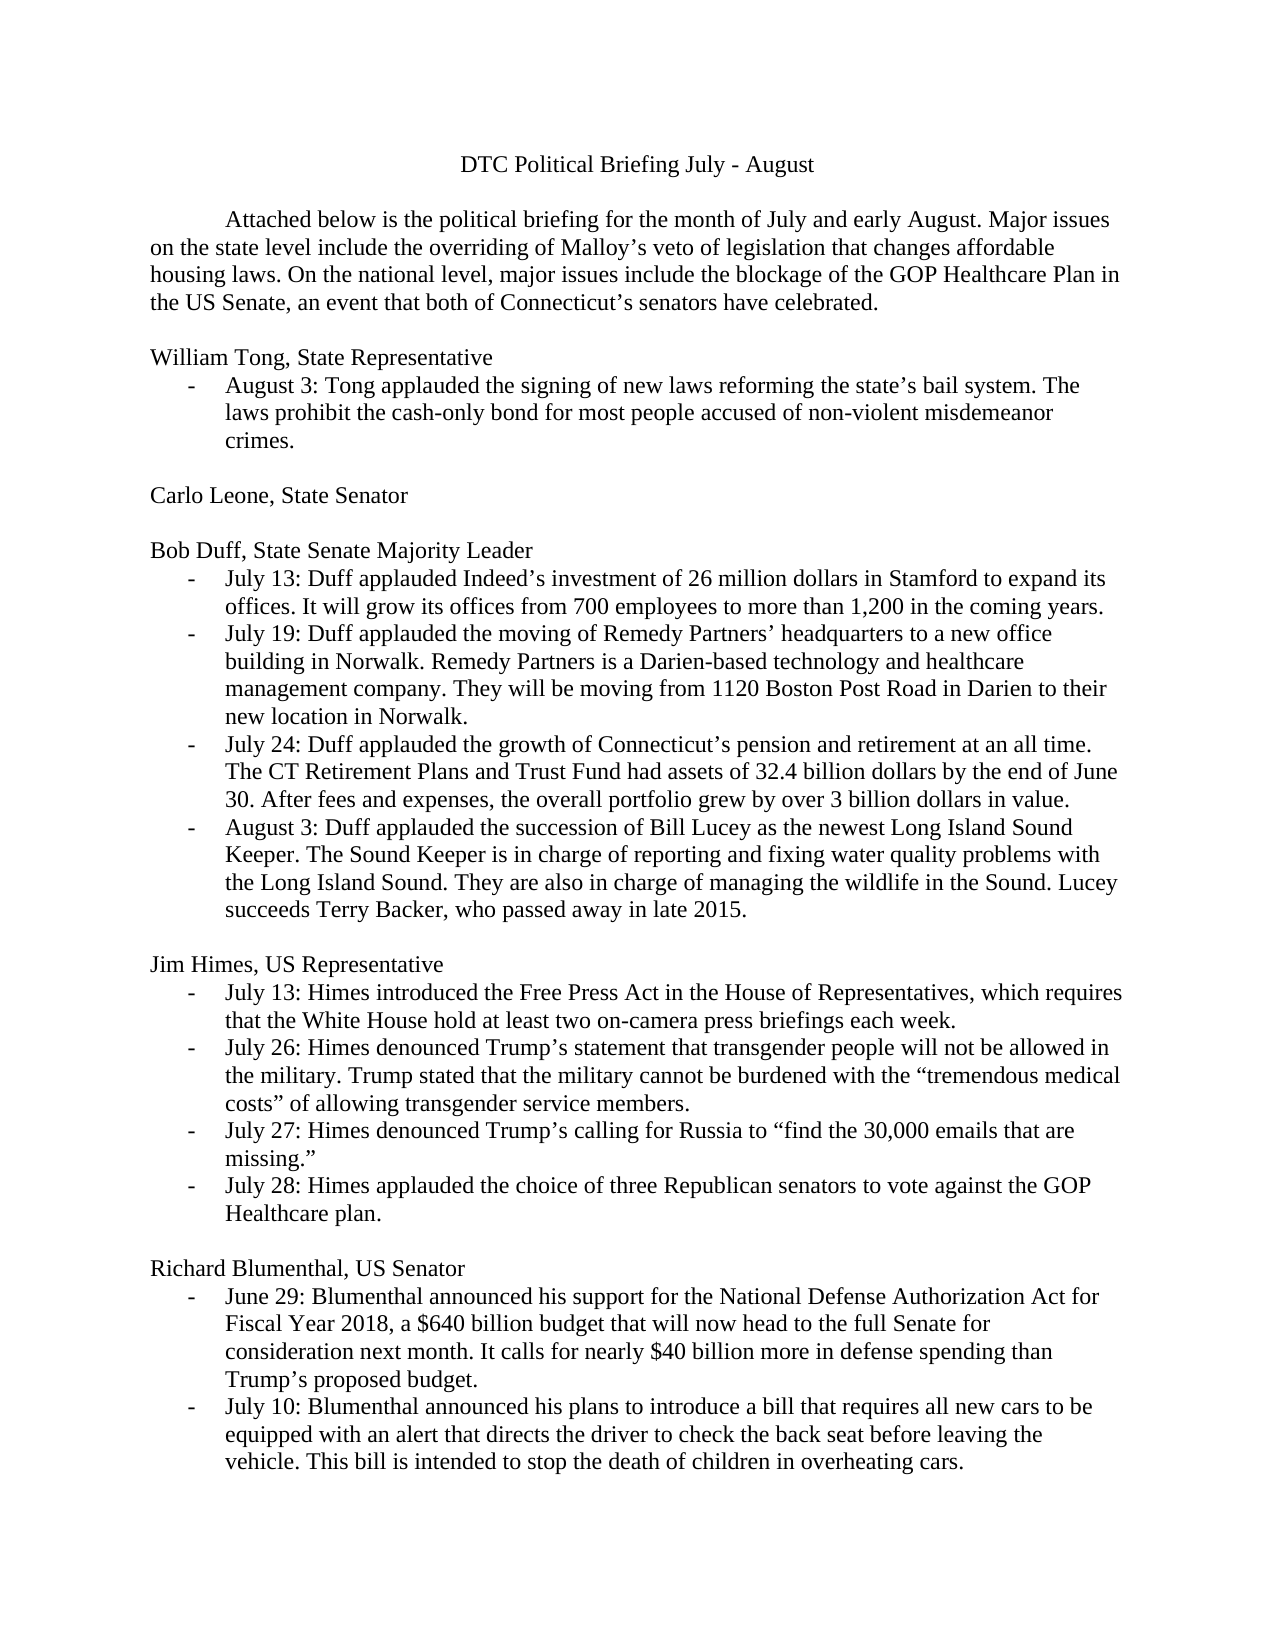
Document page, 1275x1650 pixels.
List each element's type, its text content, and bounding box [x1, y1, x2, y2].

text DTC Political Briefing July - August [150, 150, 1125, 178]
list July 13: Duff applauded Indeed’s investment of 26 million dollars in Stamford to expand its offices. It will grow its offices from 700 employees to more than 1,200 in the coming years. [187, 564, 1125, 619]
text Jim Himes, US Representative [150, 951, 1125, 978]
list August 3: Tong applauded the signing of new laws reforming the state’s bail system. The laws prohibit the cash-only bond for most people accused of non-violent misdemeanor crimes. [187, 371, 1125, 454]
text Richard Blumenthal, US Senator [150, 1254, 1125, 1282]
list July 19: Duff applauded the moving of Remedy Partners’ headquarters to a new office building in Norwalk. Remedy Partners is a Darien-based technology and healthcare management company. They will be moving from 1120 Boston Post Road in Darien to their new location in Norwalk. [187, 619, 1125, 730]
list July 28: Himes applauded the choice of three Republican senators to vote against the GOP Healthcare plan. [187, 1171, 1125, 1227]
text Carlo Leone, State Senator [150, 481, 1125, 509]
list July 26: Himes denounced Trump’s statement that transgender people will not be allowed in the military. Trump stated that the military cannot be burdened with the “tremendous medical costs” of allowing transgender service members. [187, 1033, 1125, 1116]
list July 24: Duff applauded the growth of Connecticut’s pension and retirement at an all time. The CT Retirement Plans and Trust Fund had assets of 32.4 billion dollars by the end of June 30. After fees and expenses, the overall portfolio grew by over 3 billion dollars in value. [187, 730, 1125, 812]
list July 13: Himes introduced the Free Press Act in the House of Representatives, which requires that the White House hold at least two on-camera press briefings each week. [187, 978, 1125, 1033]
list August 3: Duff applauded the succession of Bill Lucey as the newest Long Island Sound Keeper. The Sound Keeper is in charge of reporting and fixing water quality problems with the Long Island Sound. They are also in charge of managing the wildlife in the Sound. Lucey succeeds Terry Backer, who passed away in late 2015. [187, 812, 1125, 923]
text William Tong, State Representative [150, 343, 1125, 371]
list July 27: Himes denounced Trump’s calling for Russia to “find the 30,000 emails that are missing.” [187, 1116, 1125, 1171]
text Bob Duff, State Senate Majority Leader [150, 536, 1125, 564]
list June 29: Blumenthal announced his support for the National Defense Authorization Act for Fiscal Year 2018, a $640 billion budget that will now head to the full Senate for consideration next month. It calls for nearly $40 billion more in defense spending than Trump’s proposed budget. [187, 1282, 1125, 1392]
text Attached below is the political briefing for the month of July and early August. Major issues on the state level include the overriding of Malloy’s veto of legislation that changes affordable housing laws. On the national level, major issues include the blockage of the GOP Healthcare Plan in the US Senate, an event that both of Connecticut’s senators have celebrated. [150, 205, 1125, 316]
list July 10: Blumenthal announced his plans to introduce a bill that requires all new cars to be equipped with an alert that directs the driver to check the back seat before leaving the vehicle. This bill is intended to stop the death of children in overheating cars. [187, 1392, 1125, 1475]
